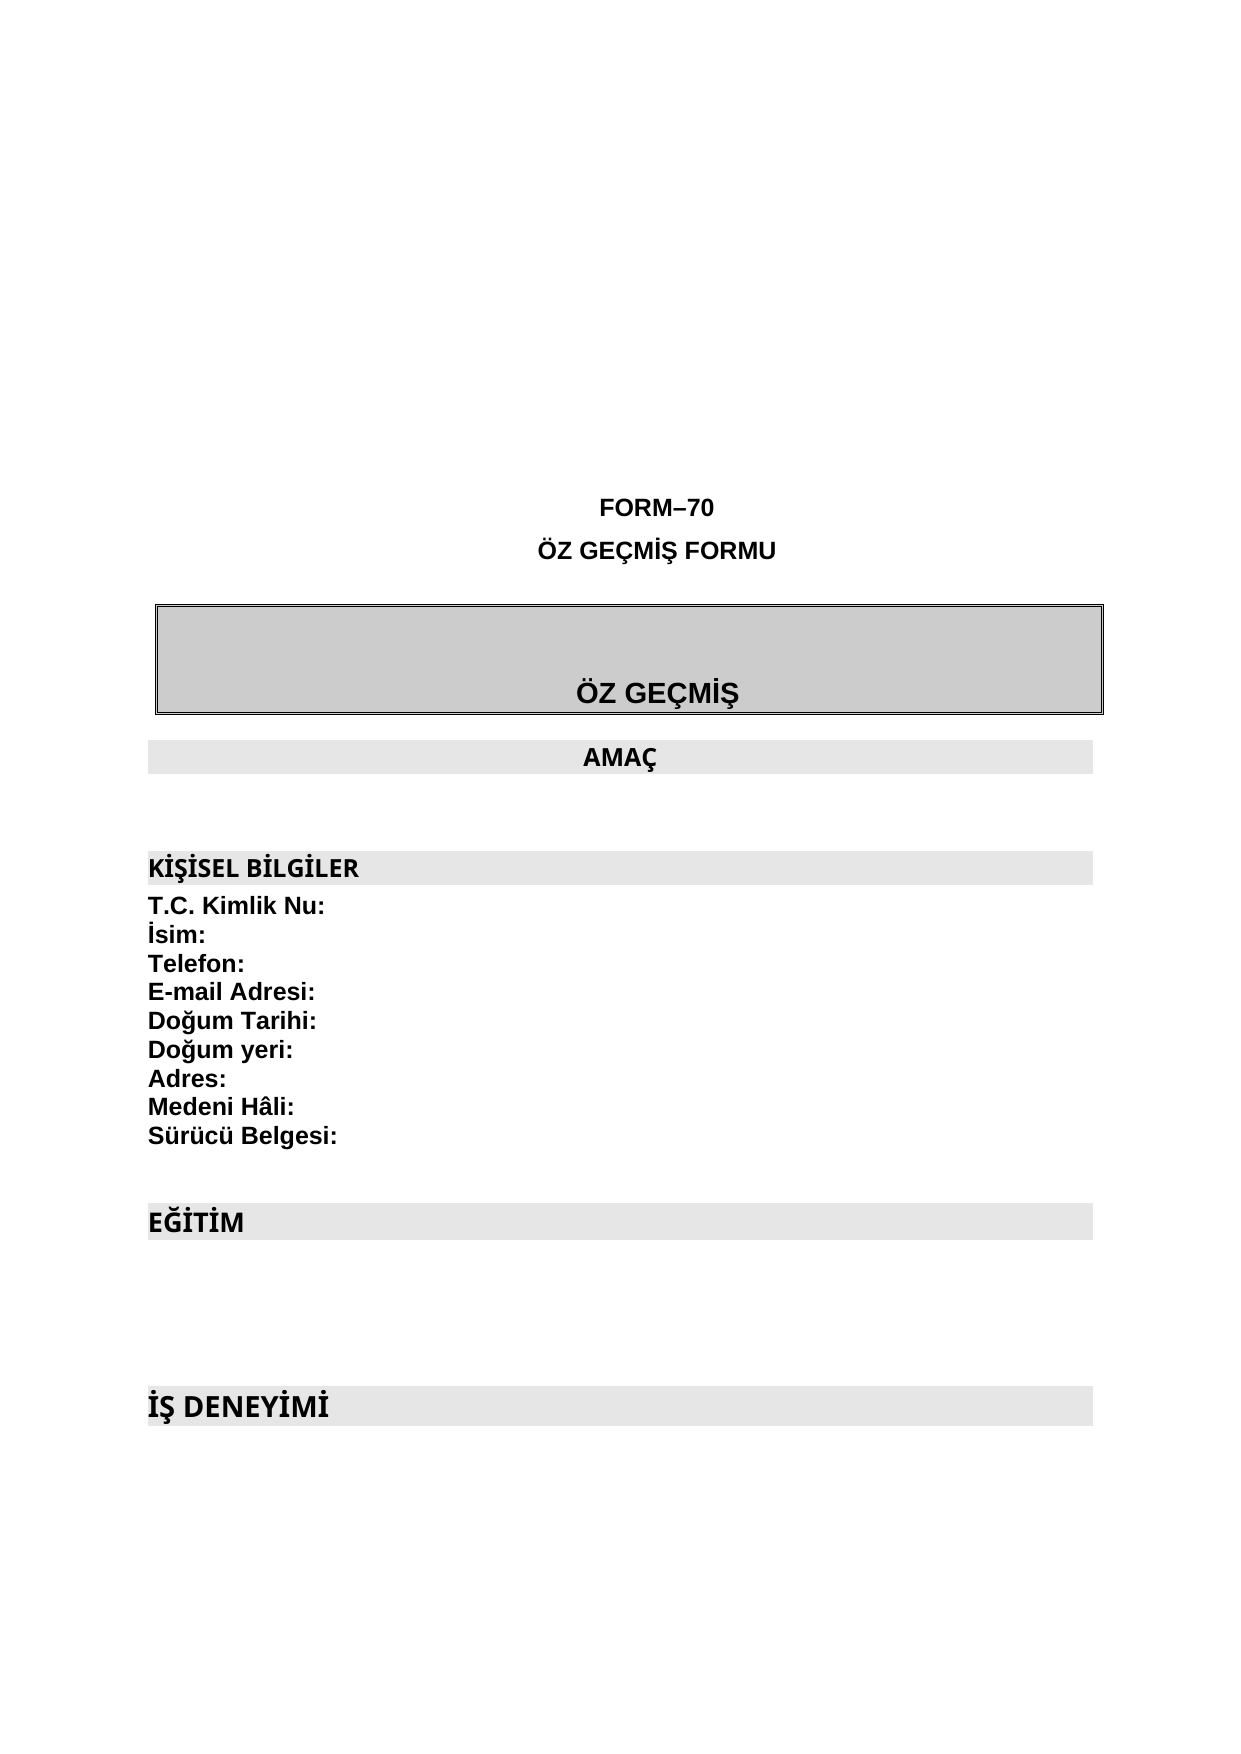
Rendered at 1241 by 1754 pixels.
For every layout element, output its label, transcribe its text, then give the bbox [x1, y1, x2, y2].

text Medeni Hâli: [148, 1092, 1093, 1121]
text Sürücü Belgesi: [148, 1121, 1093, 1150]
text Adres: [148, 1063, 1093, 1092]
subtitle KİŞİSEL BİLGİLER [148, 851, 1093, 885]
subtitle İŞ DENEYİMİ [148, 1386, 1093, 1426]
subtitle EĞİTİM [148, 1203, 1093, 1240]
text T.C. Kimlik Nu: [148, 891, 1093, 920]
text Telefon: [148, 948, 1093, 977]
text Doğum yeri: [148, 1035, 1093, 1063]
text FORM–70 [148, 493, 1093, 521]
text İsim: [148, 920, 1093, 948]
text E-mail Adresi: [148, 977, 1093, 1006]
text ÖZ GEÇMİŞ FORMU [148, 536, 1093, 564]
subtitle ÖZ GEÇMİŞ [158, 662, 1101, 712]
subtitle AMAÇ [148, 740, 1093, 774]
text Doğum Tarihi: [148, 1006, 1093, 1035]
